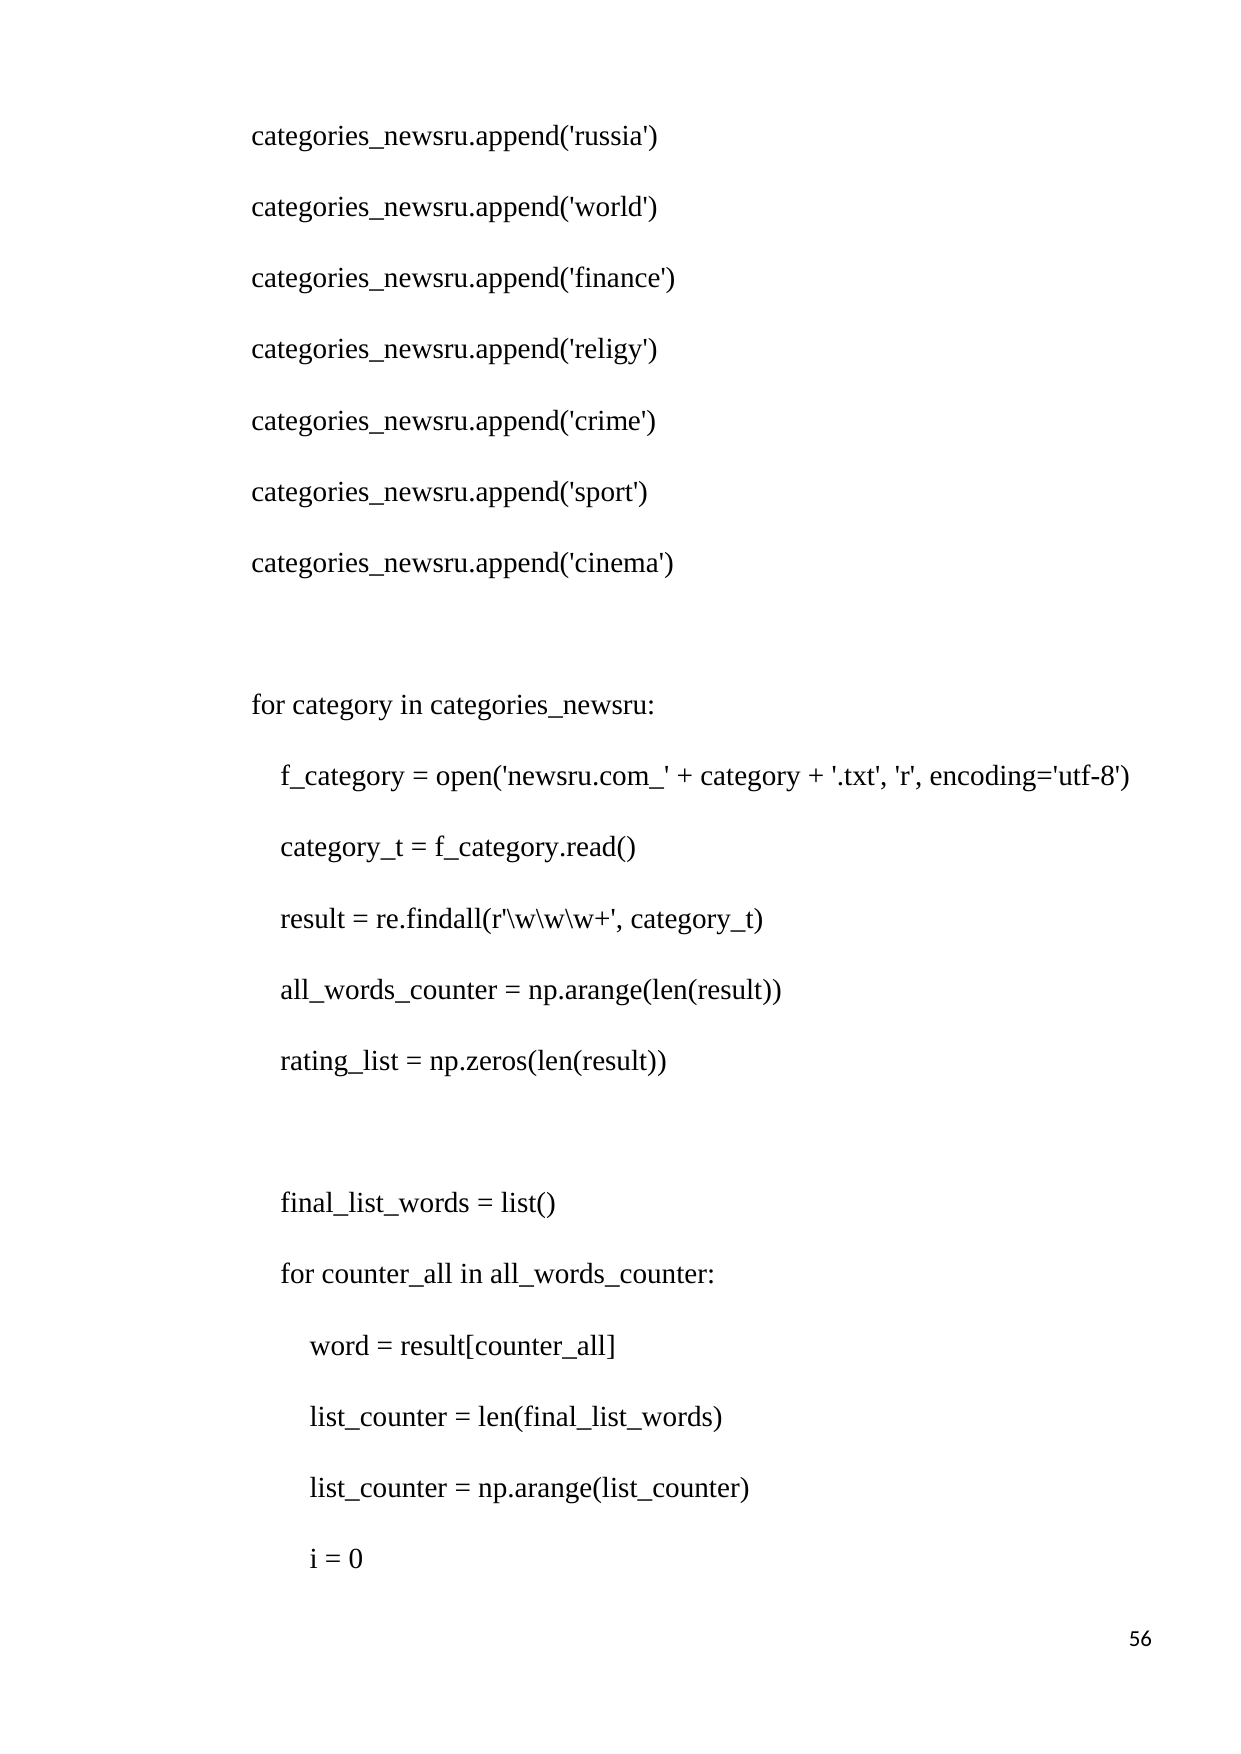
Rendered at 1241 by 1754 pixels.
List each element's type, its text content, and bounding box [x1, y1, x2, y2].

text word = result[counter_all] [177, 1328, 1152, 1361]
text categories_newsru.append('cinema') [177, 545, 1152, 578]
text result = re.findall(r'\w\w\w+', category_t) [177, 901, 1152, 934]
text list_counter = len(final_list_words) [177, 1399, 1152, 1432]
text rating_list = np.zeros(len(result)) [177, 1043, 1152, 1077]
text categories_newsru.append('crime') [177, 403, 1152, 436]
text final_list_words = list() [177, 1185, 1152, 1219]
text for category in categories_newsru: [177, 687, 1152, 721]
text categories_newsru.append('world') [177, 189, 1152, 223]
text for counter_all in all_words_counter: [177, 1256, 1152, 1290]
text categories_newsru.append('russia') [177, 118, 1152, 152]
text list_counter = np.arange(list_counter) [177, 1470, 1152, 1503]
text categories_newsru.append('sport') [177, 474, 1152, 507]
text i = 0 [177, 1541, 1152, 1574]
text all_words_counter = np.arange(len(result)) [177, 972, 1152, 1005]
text f_category = open('newsru.com_' + category + '.txt', 'r', encoding='utf-8') [177, 758, 1152, 792]
text category_t = f_category.read() [177, 829, 1152, 863]
text categories_newsru.append('finance') [177, 260, 1152, 294]
text categories_newsru.append('religy') [177, 332, 1152, 365]
